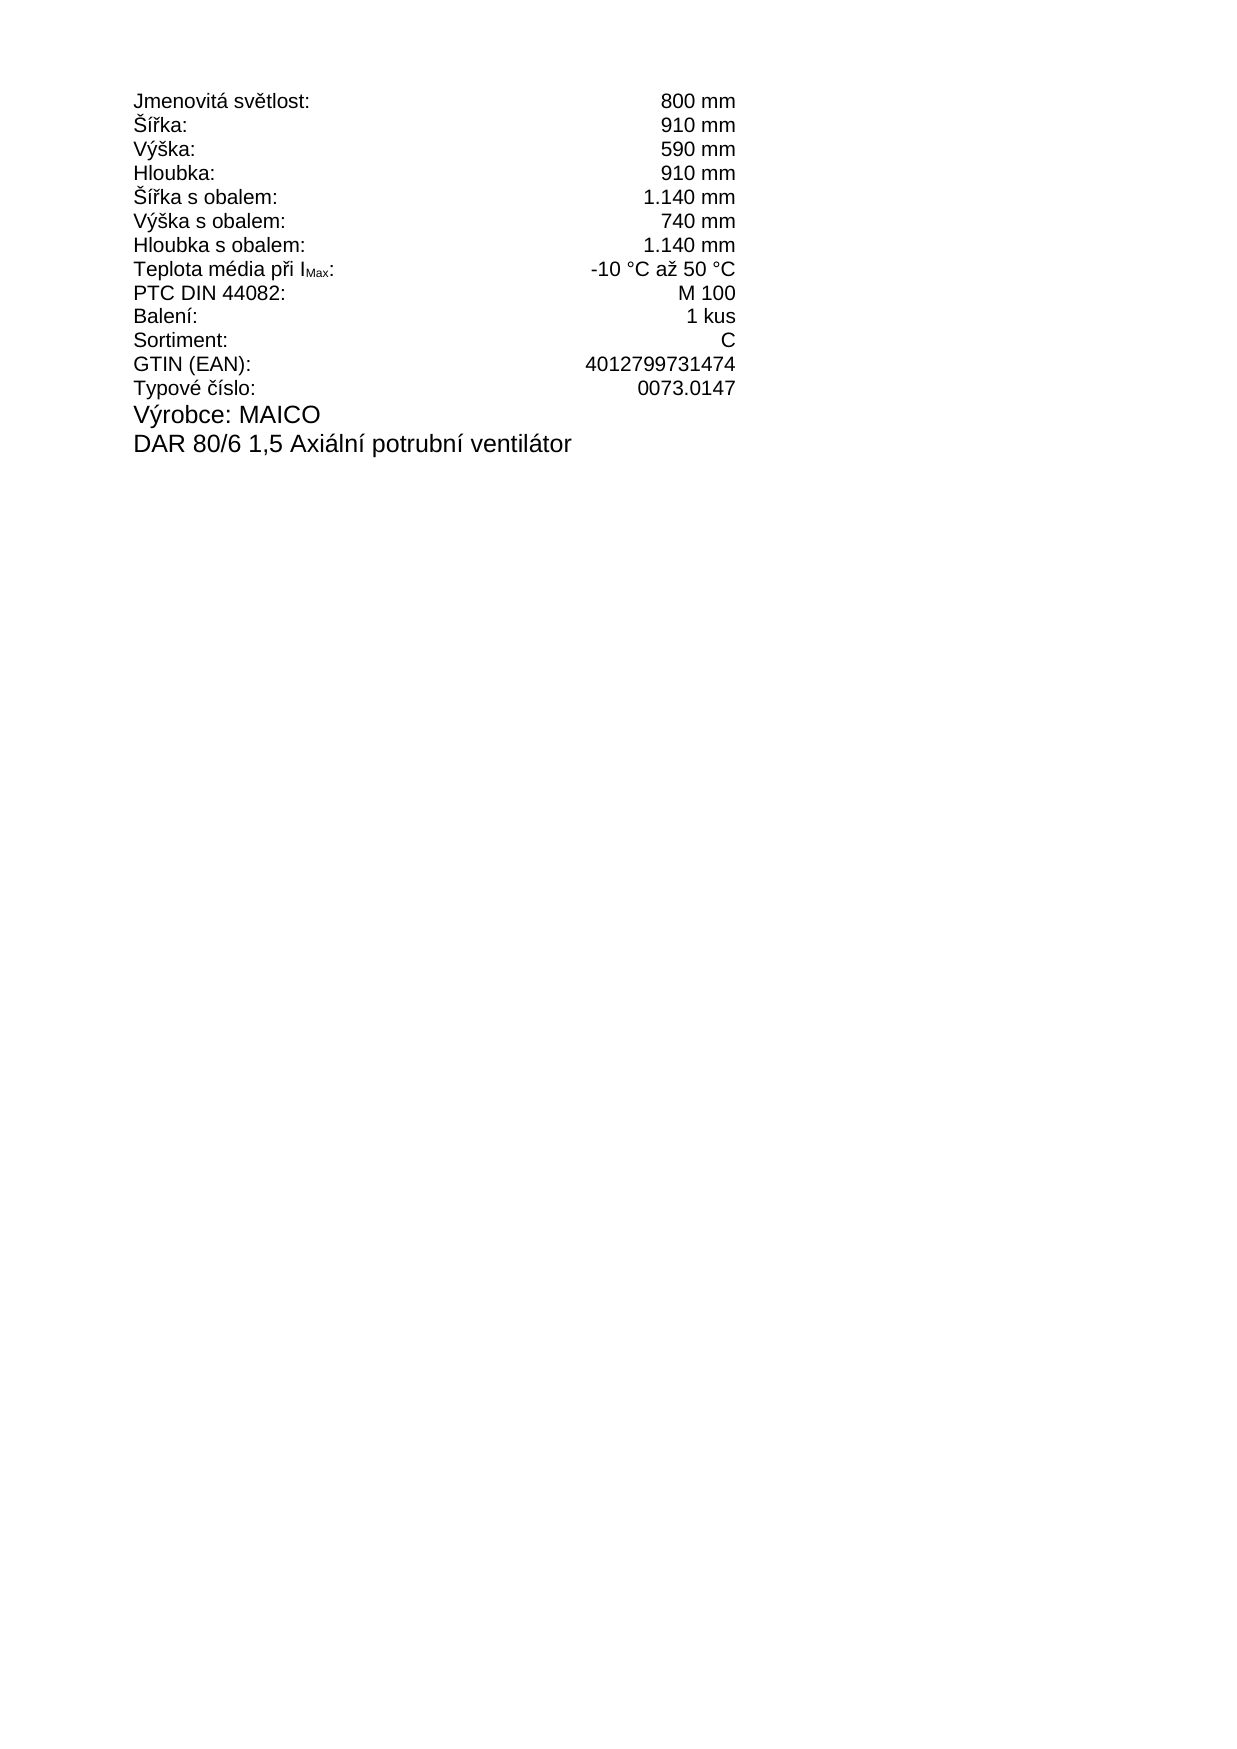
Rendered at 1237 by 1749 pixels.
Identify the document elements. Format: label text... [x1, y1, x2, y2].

table_cell 0073.0147 [434, 376, 747, 400]
table_cell Výška s obalem: [122, 209, 434, 232]
table_cell M 100 [434, 280, 747, 304]
table_cell C [434, 328, 747, 352]
table_cell Výška: [122, 137, 434, 161]
table_cell PTC DIN 44082: [122, 280, 434, 304]
table_cell 740 mm [434, 209, 747, 232]
table_cell 4012799731474 [434, 352, 747, 376]
table_cell 1.140 mm [434, 185, 747, 208]
table_cell 800 mm [434, 89, 747, 113]
table_cell Sortiment: [122, 328, 434, 352]
table_cell Teplota média při IMax: [122, 256, 434, 280]
table_cell -10 °C až 50 °C [434, 256, 747, 280]
table_cell Balení: [122, 304, 434, 328]
table_cell Hloubka: [122, 161, 434, 184]
table_cell 1.140 mm [434, 233, 747, 256]
table_cell Typové číslo: [122, 376, 434, 400]
text Výrobce: MAICO [133, 400, 1148, 429]
text DAR 80/6 1,5 Axiální potrubní ventilátor [133, 429, 1148, 458]
table_cell 590 mm [434, 137, 747, 161]
table_cell Šířka: [122, 113, 434, 137]
table_cell 1 kus [434, 304, 747, 328]
table_cell Šířka s obalem: [122, 185, 434, 208]
table_cell GTIN (EAN): [122, 352, 434, 376]
table_cell Hloubka s obalem: [122, 233, 434, 256]
table_cell Jmenovitá světlost: [122, 89, 434, 113]
table_cell 910 mm [434, 113, 747, 137]
table_cell 910 mm [434, 161, 747, 184]
